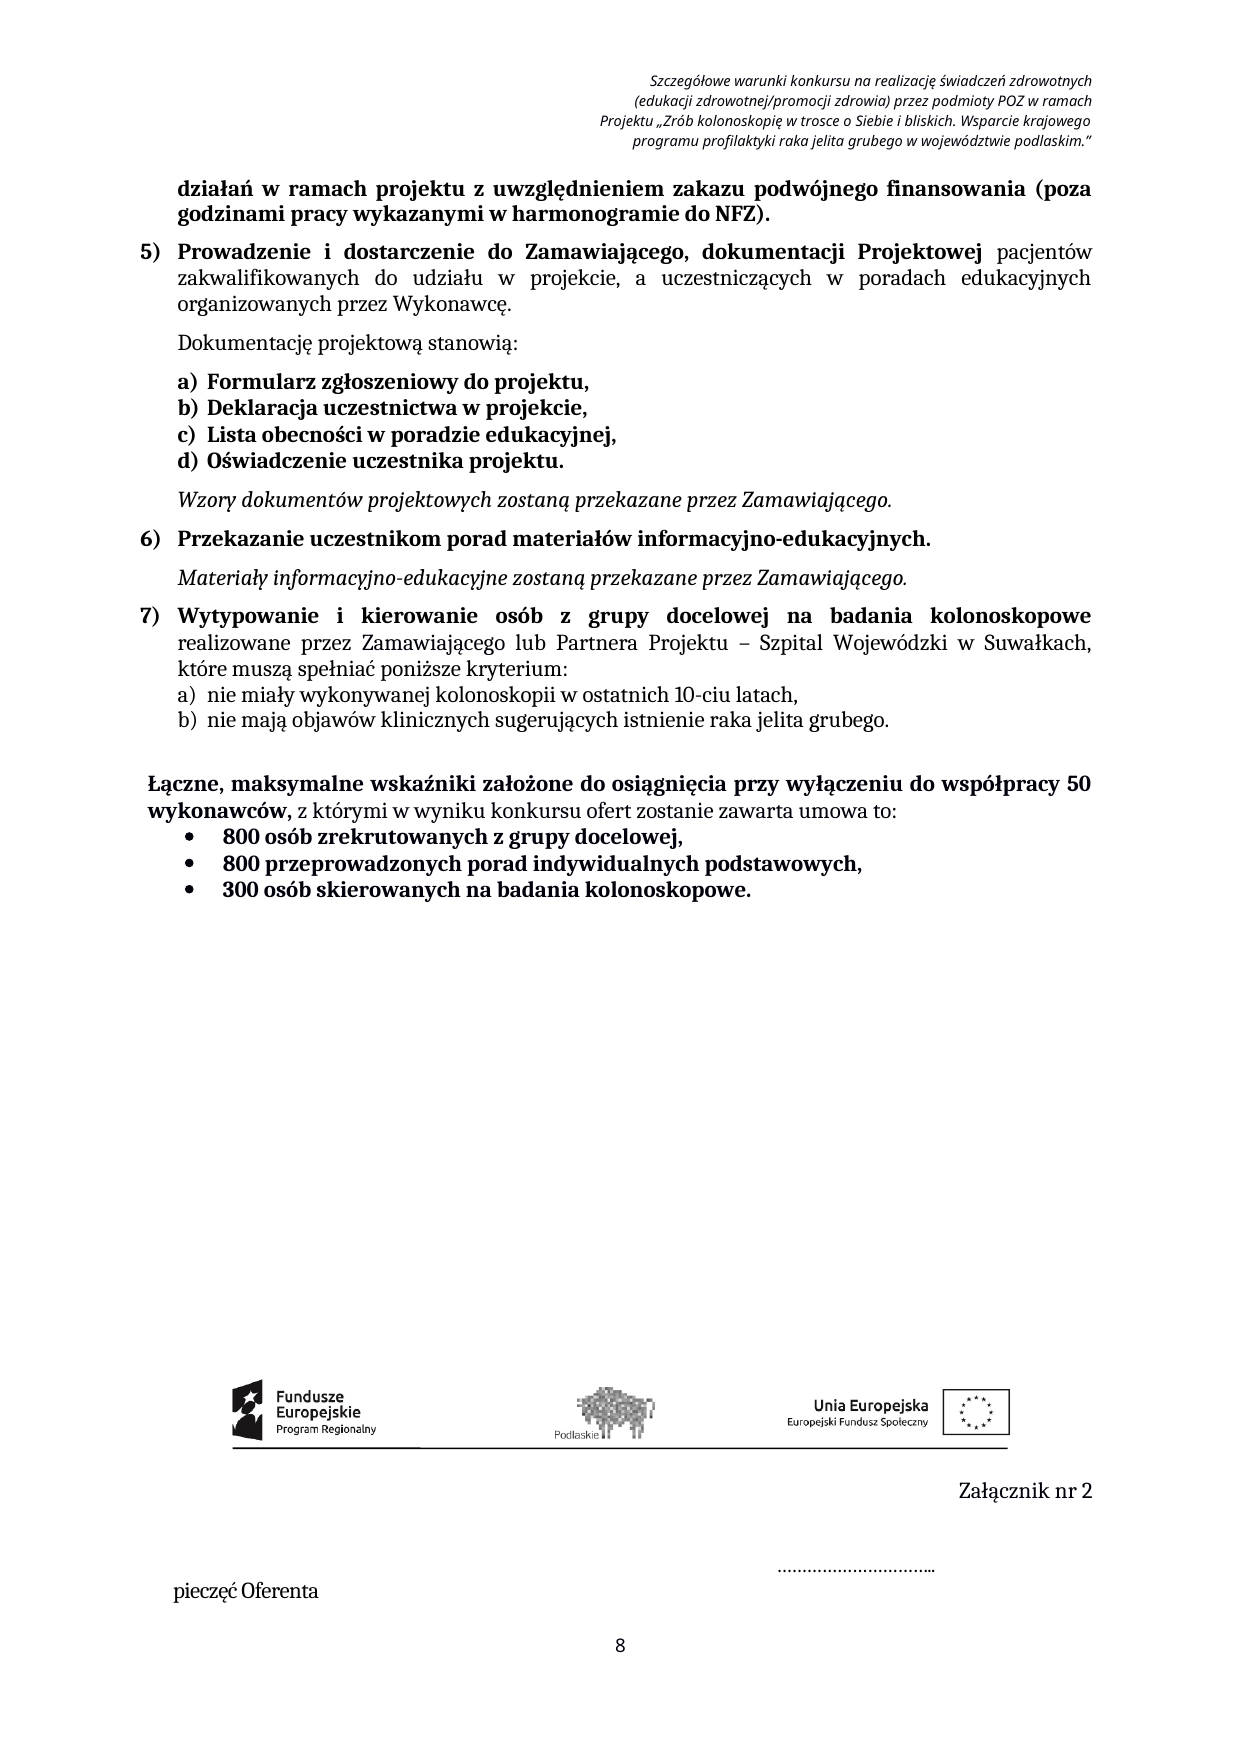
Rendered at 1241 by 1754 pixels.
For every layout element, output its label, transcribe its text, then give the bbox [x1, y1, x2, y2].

list Wytypowanie i kierowanie osób z grupy docelowej na badania kolonoskopowe realizowane przez Zamawiającego lub Partnera Projektu – Szpital Wojewódzki w Suwałkach, które muszą spełniać poniższe kryterium: [140, 603, 1092, 682]
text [177, 176, 1092, 226]
list 800 przeprowadzonych porad indywidualnych podstawowych, [185, 850, 1092, 877]
list nie miały wykonywanej kolonoskopii w ostatnich 10-ciu latach, [177, 682, 1092, 707]
text ………………………….. pieczęć Oferenta [148, 1554, 1092, 1604]
list Oświadczenie uczestnika projektu. [177, 448, 1092, 474]
list nie mają objawów klinicznych sugerujących istnienie raka jelita grubego. [177, 707, 1092, 732]
text Wzory dokumentów projektowych zostaną przekazane przez Zamawiającego. [177, 487, 1092, 513]
list 300 osób skierowanych na badania kolonoskopowe. [185, 877, 1092, 903]
list Formularz zgłoszeniowy do projektu, [177, 369, 1092, 395]
list Przekazanie uczestnikom porad materiałów informacyjno-edukacyjnych. [140, 526, 1092, 552]
list Lista obecności w poradzie edukacyjnej, [177, 422, 1092, 448]
list 800 osób zrekrutowanych z grupy docelowej, [185, 824, 1092, 850]
text Dokumentację projektową stanowią: [177, 330, 1092, 356]
list Prowadzenie i dostarczenie do Zamawiającego, dokumentacji Projektowej pacjentów zakwalifikowanych do udziału w projekcie, a uczestniczących w poradach edukacyjnych organizowanych przez Wykonawcę. [140, 238, 1092, 317]
picture [225, 1376, 1013, 1445]
text Łączne, maksymalne wskaźniki założone do osiągnięcia przy wyłączeniu do współpracy 50 wykonawców, z którymi w wyniku konkursu ofert zostanie zawarta umowa to: [148, 745, 1092, 824]
list Deklaracja uczestnictwa w projekcie, [177, 395, 1092, 422]
text Załącznik nr 2 [148, 1479, 1092, 1504]
text Materiały informacyjno-edukacyjne zostaną przekazane przez Zamawiającego. [177, 564, 1092, 591]
